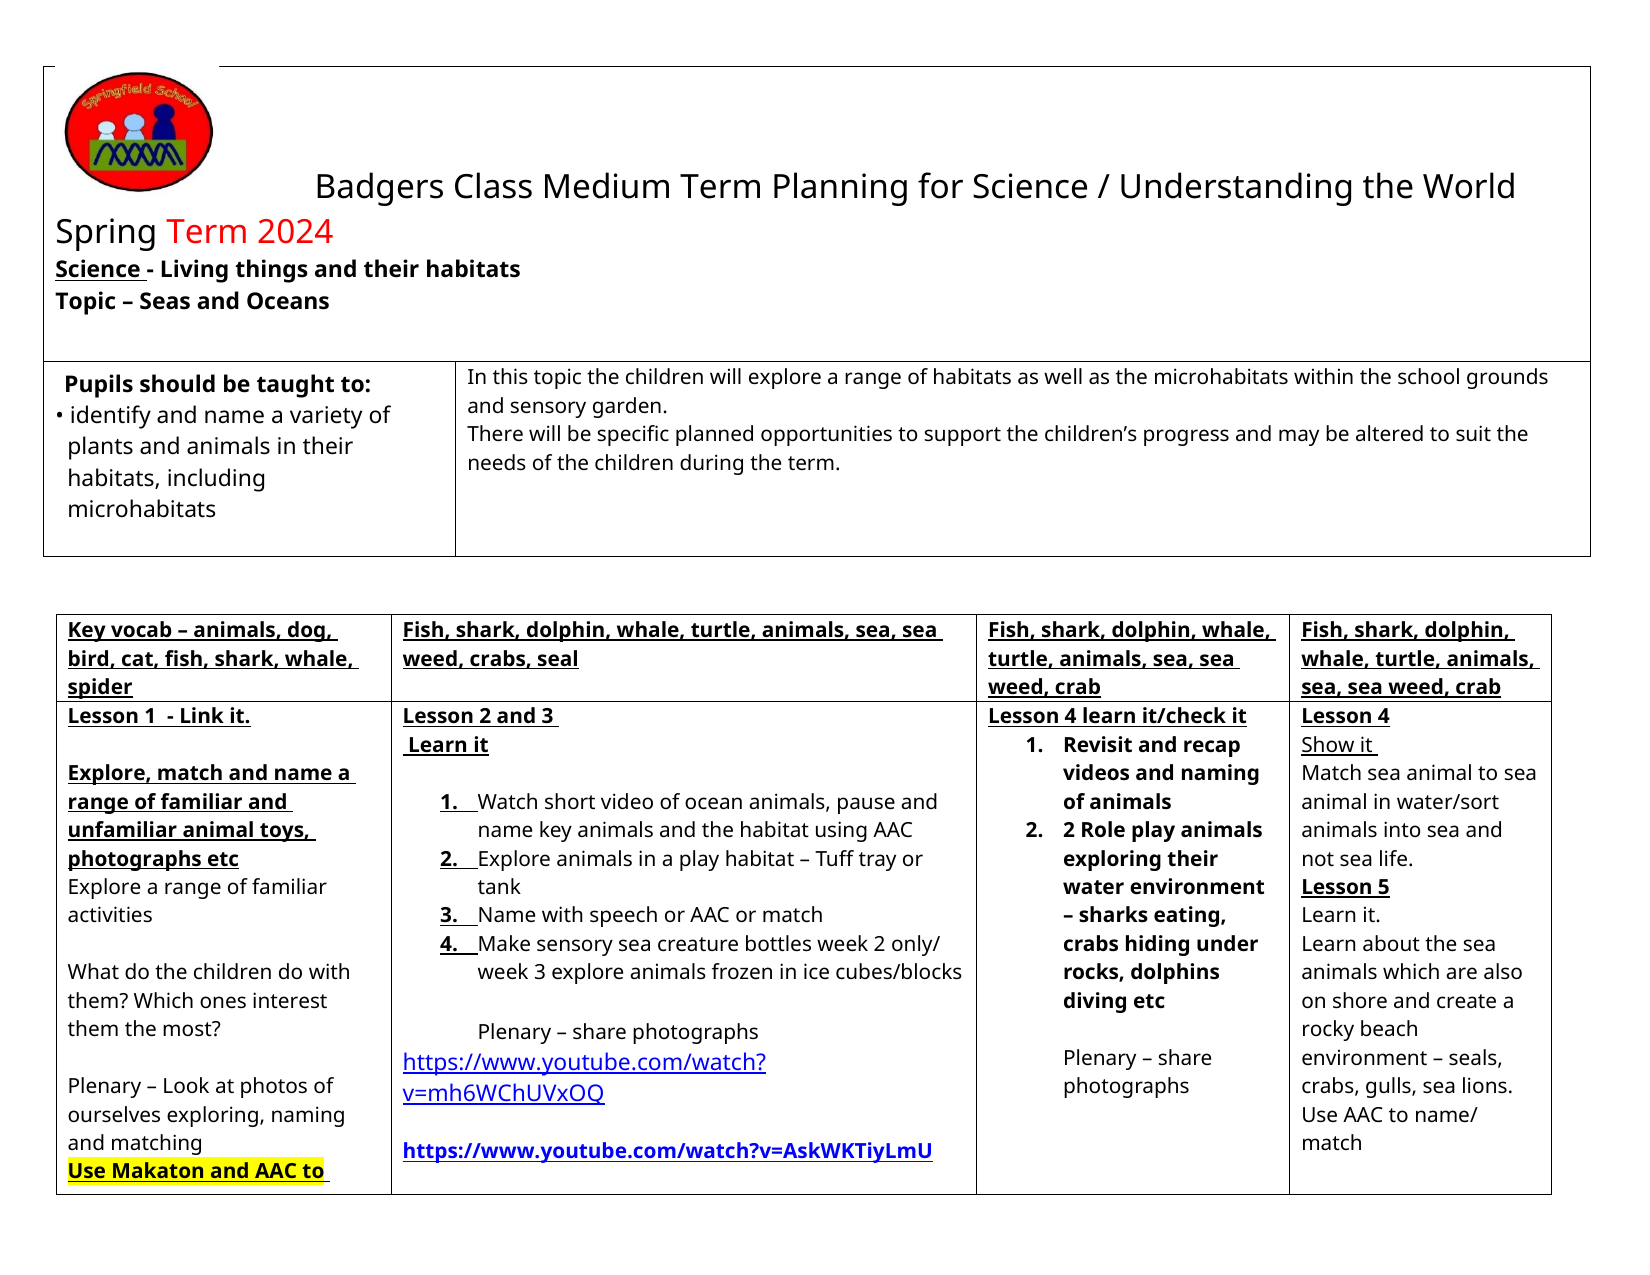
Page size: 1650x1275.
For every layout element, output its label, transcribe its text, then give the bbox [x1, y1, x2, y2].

table_header Fish, shark, dolphin, whale, turtle, animals, sea, sea weed, crabs, seal [392, 615, 976, 701]
table_cell In this topic the children will explore a range of habitats as well as the microhabitats within the school grounds and sensory garden. There will be specific planned opportunities to support the children’s progress and may be altered to suit the needs of the children during the term. [456, 362, 1590, 556]
table_header Badgers Class Medium Term Planning for Science / Understanding the World Spring Term 2024 Science - Living things and their habitats Topic – Seas and Oceans [44, 67, 1590, 361]
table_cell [1290, 702, 1551, 1193]
table_header Key vocab – animals, dog, bird, cat, fish, shark, whale, spider [57, 615, 391, 701]
table_header Fish, shark, dolphin, whale, turtle, animals, sea, sea weed, crab [977, 615, 1289, 701]
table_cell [977, 702, 1289, 1193]
table_cell Pupils should be taught to: • identify and name a variety of plants and animals in their habitats, including microhabitats [44, 362, 455, 556]
picture [55, 66, 220, 199]
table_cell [57, 702, 391, 1193]
table_header Fish, shark, dolphin, whale, turtle, animals, sea, sea weed, crab [1290, 615, 1551, 701]
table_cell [392, 702, 976, 1193]
